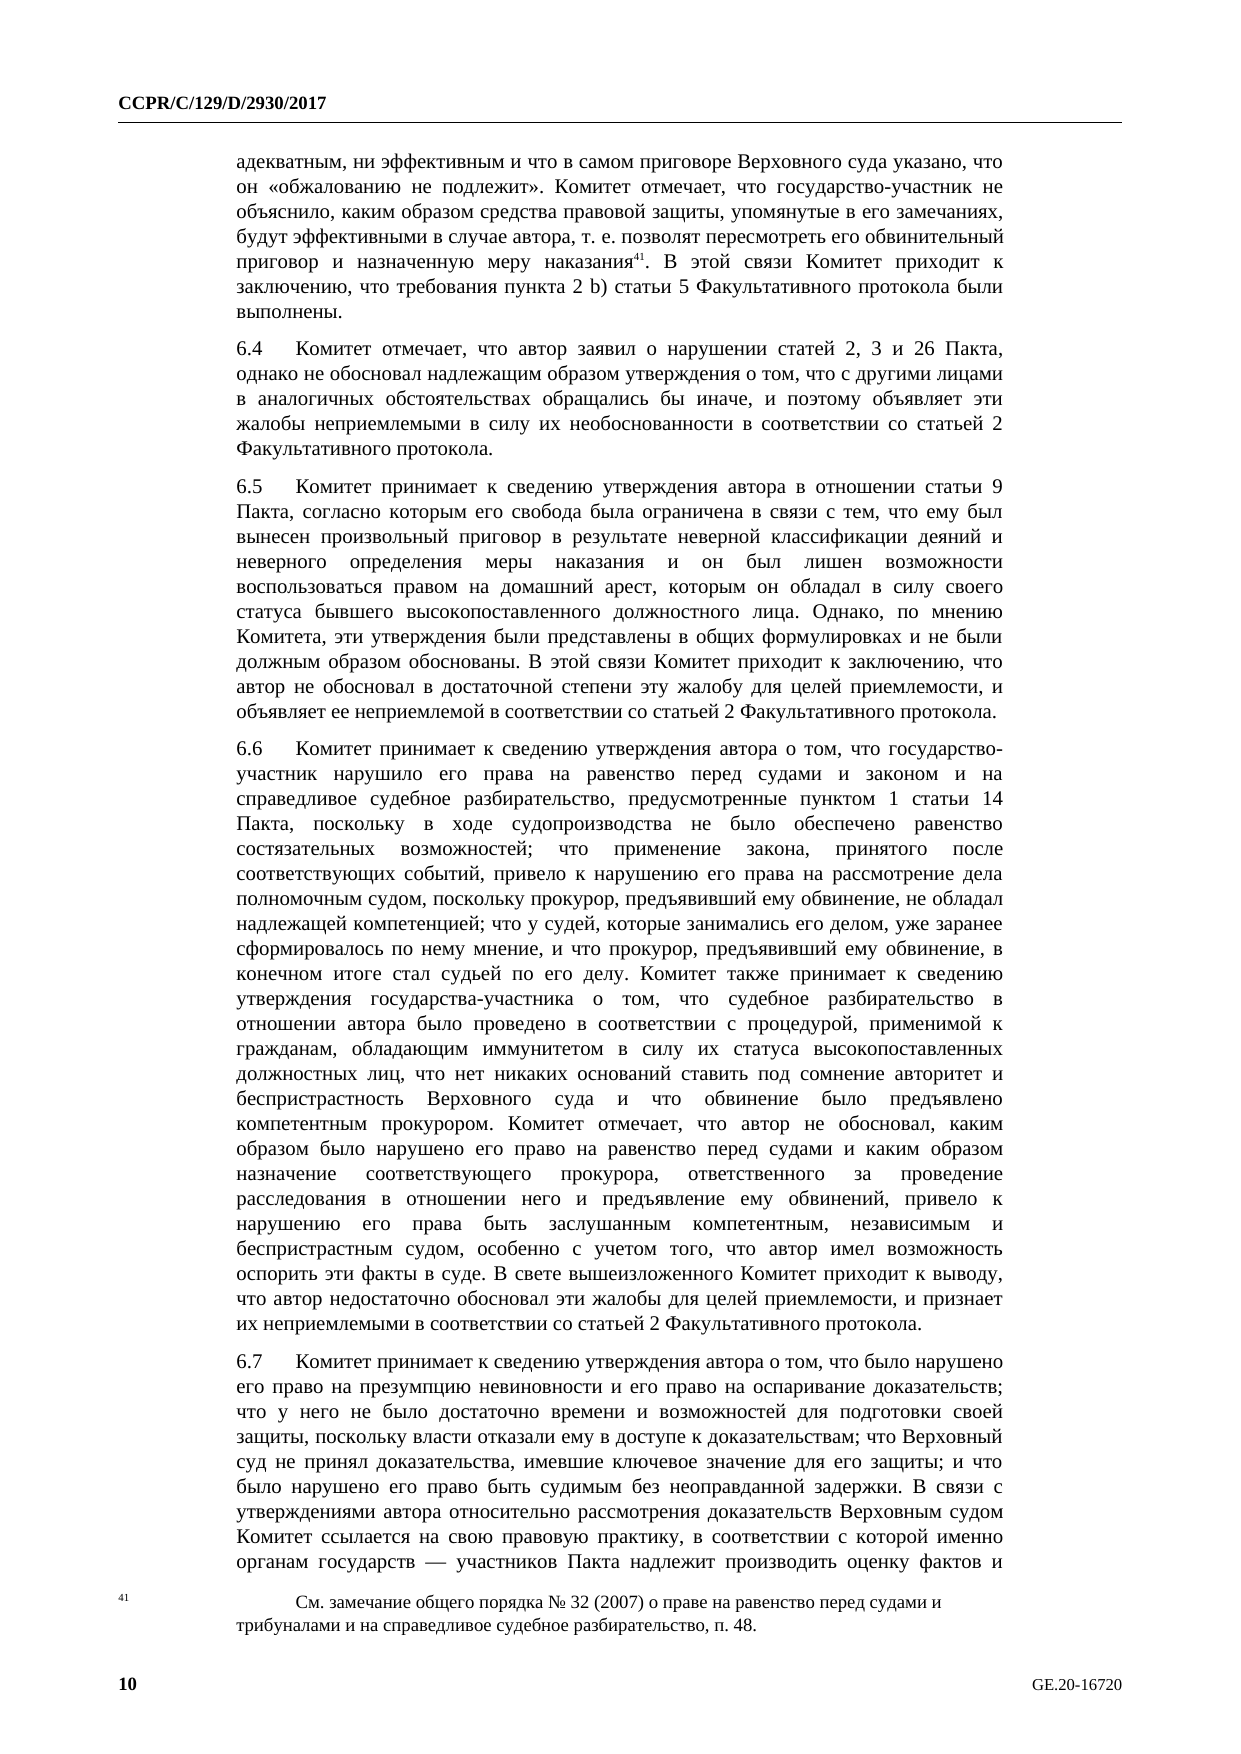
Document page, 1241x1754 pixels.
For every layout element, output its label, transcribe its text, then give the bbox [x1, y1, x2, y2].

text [236, 1348, 1004, 1573]
text 6.6 Комитет принимает к сведению утверждения автора о том, что государство-участник нарушило его права на равенство перед судами и законом и на справедливое судебное разбирательство, предусмотренные пунктом 1 статьи 14 Пакта, поскольку в ходе судопроизводства не было обеспечено равенство состязательных возможностей; что применение закона, принятого после соответствующих событий, привело к нарушению его права на рассмотрение дела полномочным судом, поскольку прокурор, предъявивший ему обвинение, не обладал надлежащей компетенцией; что у судей, которые занимались его делом, уже заранее сформировалось по нему мнение, и что прокурор, предъявивший ему обвинение, в конечном итоге стал судьей по его делу. Комитет также принимает к сведению утверждения государства-участника о том, что судебное разбирательство в отношении автора было проведено в соответствии с процедурой, применимой к гражданам, обладающим иммунитетом в силу их статуса высокопоставленных должностных лиц, что нет никаких оснований ставить под сомнение авторитет и беспристрастность Верховного суда и что обвинение было предъявлено компетентным прокурором. Комитет отмечает, что автор не обосновал, каким образом было нарушено его право на равенство перед судами и каким образом назначение соответствующего прокурора, ответственного за проведение расследования в отношении него и предъявление ему обвинений, привело к нарушению его права быть заслушанным компетентным, независимым и беспристрастным судом, особенно с учетом того, что автор имел возможность оспорить эти факты в суде. В свете вышеизложенного Комитет приходит к выводу, что автор недостаточно обосновал эти жалобы для целей приемлемости, и признает их неприемлемыми в соответствии со статьей 2 Факультативного протокола. [236, 735, 1004, 1335]
text 6.4 Комитет отмечает, что автор заявил о нарушении статей 2, 3 и 26 Пакта, однако не обосновал надлежащим образом утверждения о том, что с другими лицами в аналогичных обстоятельствах обращались бы иначе, и поэтому объявляет эти жалобы неприемлемыми в силу их необоснованности в соответствии со статьей 2 Факультативного протокола. [236, 335, 1004, 460]
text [236, 148, 1004, 323]
text 6.5 Комитет принимает к сведению утверждения автора в отношении статьи 9 Пакта, согласно которым его свобода была ограничена в связи с тем, что ему был вынесен произвольный приговор в результате неверной классификации деяний и неверного определения меры наказания и он был лишен возможности воспользоваться правом на домашний арест, которым он обладал в силу своего статуса бывшего высокопоставленного должностного лица. Однако, по мнению Комитета, эти утверждения были представлены в общих формулировках и не были должным образом обоснованы. В этой связи Комитет приходит к заключению, что автор не обосновал в достаточной степени эту жалобу для целей приемлемости, и объявляет ее неприемлемой в соответствии со статьей 2 Факультативного протокола. [236, 473, 1004, 723]
